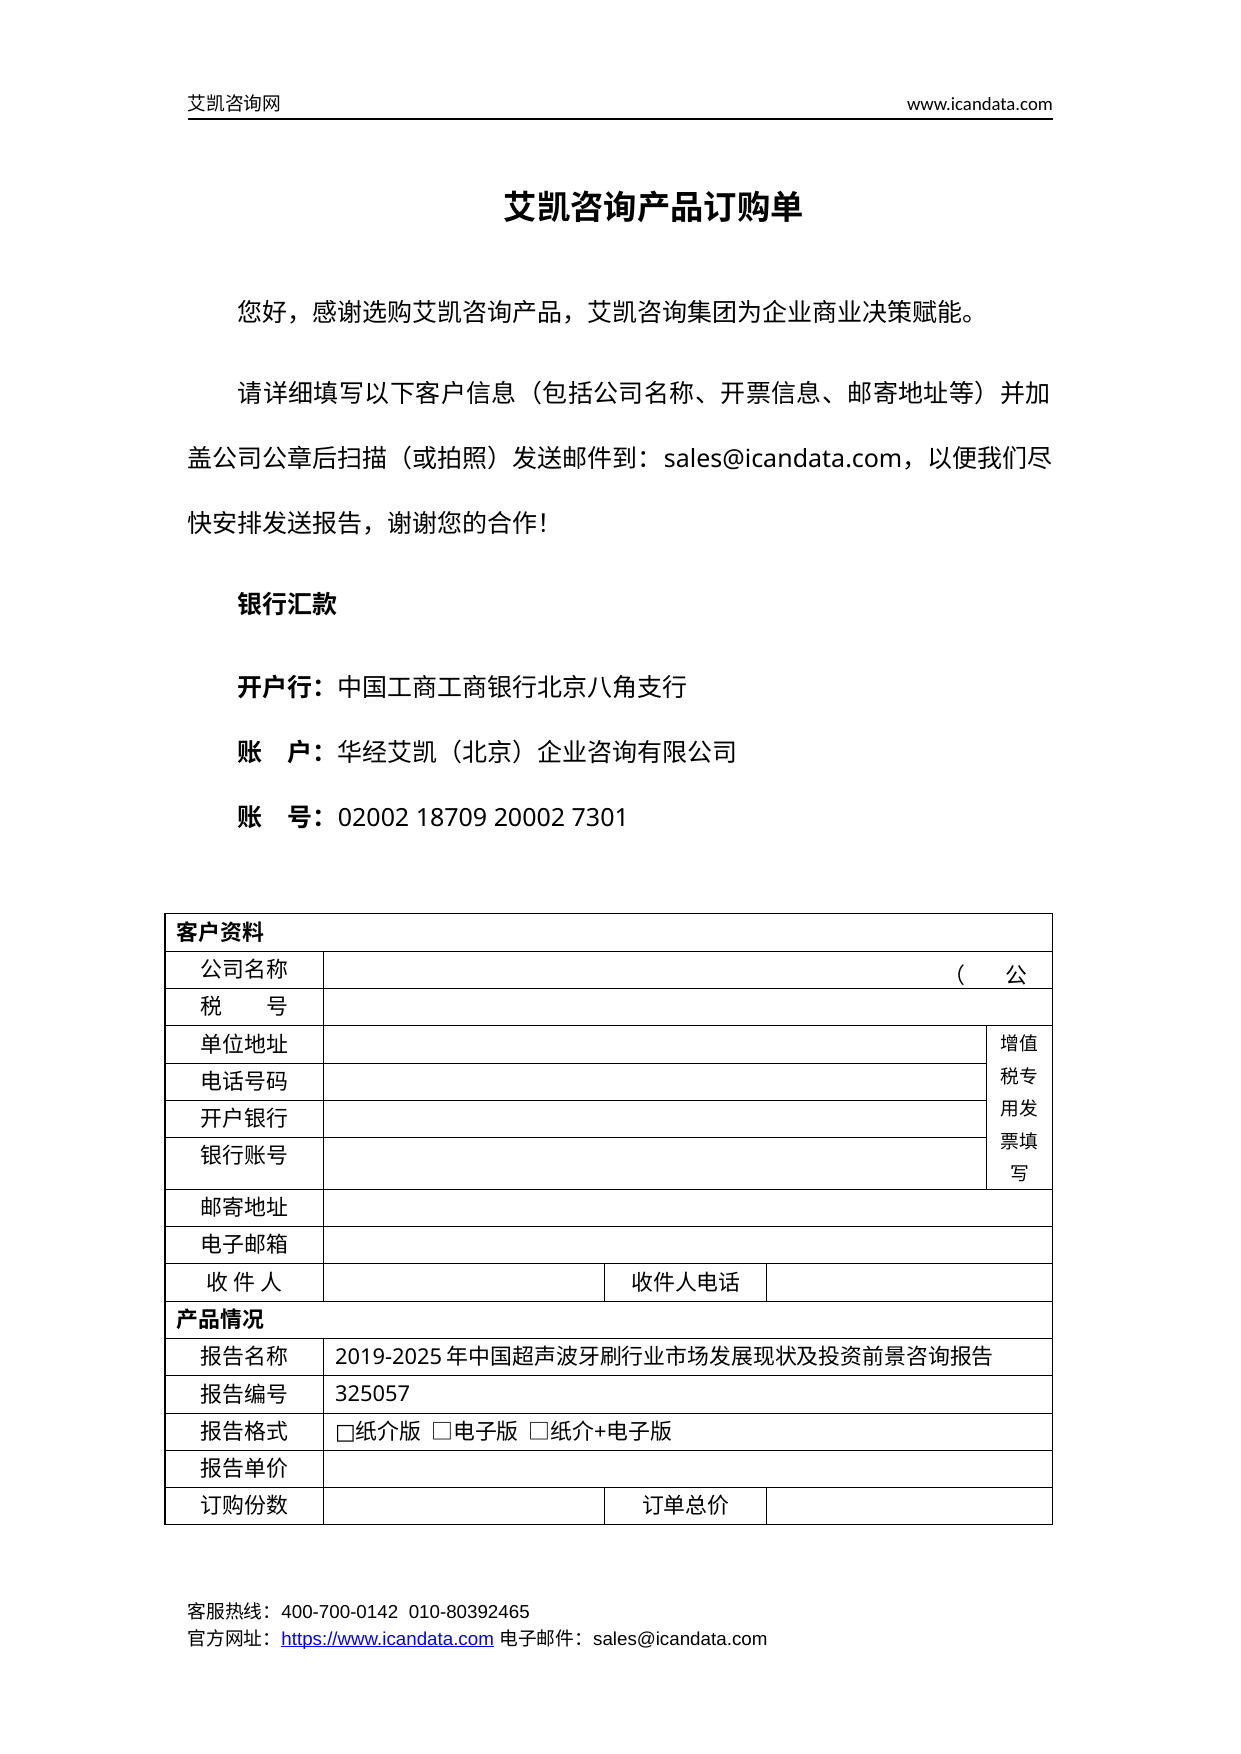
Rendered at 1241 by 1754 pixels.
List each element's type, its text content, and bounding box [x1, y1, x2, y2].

table_cell 税 号 [166, 989, 323, 1025]
text 账 号：02002 18709 20002 7301 [187, 783, 1053, 848]
table_cell [324, 1190, 1052, 1226]
table_cell 银行账号 [166, 1138, 323, 1189]
table_cell [324, 1064, 986, 1100]
text 请详细填写以下客户信息（包括公司名称、开票信息、邮寄地址等）并加盖公司公章后扫描（或拍照）发送邮件到：sales@icandata.com，以便我们尽快安排发送报告，谢谢您的合作！ [187, 359, 1053, 554]
table_cell 公司名称 [166, 952, 323, 988]
table_cell [767, 1264, 1052, 1301]
table_cell [324, 1026, 986, 1062]
table_cell 报告编号 [166, 1376, 323, 1412]
table_cell 2019-2025年中国超声波牙刷行业市场发展现状及投资前景咨询报告 [324, 1339, 1052, 1375]
table_cell [324, 1488, 604, 1524]
table_cell 订购份数 [166, 1488, 323, 1524]
table_cell [324, 1264, 604, 1301]
table_cell 报告单价 [166, 1451, 323, 1487]
text 艾凯咨询产品订购单 [187, 172, 1053, 237]
table_cell 收件人电话 [605, 1264, 766, 1301]
table_cell 电话号码 [166, 1064, 323, 1100]
table_cell 收 件 人 [166, 1264, 323, 1301]
table_cell 订单总价 [605, 1488, 766, 1524]
table_cell 电子邮箱 [166, 1227, 323, 1263]
table_cell [324, 952, 1052, 988]
table_cell 325057 [324, 1376, 1052, 1412]
table_cell [767, 1488, 1052, 1524]
text 您好，感谢选购艾凯咨询产品，艾凯咨询集团为企业商业决策赋能。 [187, 278, 1053, 343]
text 账 户：华经艾凯（北京）企业咨询有限公司 [187, 718, 1053, 783]
table_cell □纸介版 □电子版 □纸介+电子版 [324, 1414, 1052, 1450]
text 银行汇款 [187, 570, 1053, 635]
table_cell 报告格式 [166, 1414, 323, 1450]
table_cell [324, 989, 1052, 1025]
table_cell [324, 1101, 986, 1137]
table_cell [324, 1451, 1052, 1487]
table_header 客户资料 [166, 914, 1052, 951]
table_cell 增值税专用发票填写 [987, 1026, 1052, 1189]
table_cell 产品情况 [166, 1302, 1052, 1338]
table_cell 开户银行 [166, 1101, 323, 1137]
table_cell 邮寄地址 [166, 1190, 323, 1226]
table_cell 报告名称 [166, 1339, 323, 1375]
table_cell [324, 1227, 1052, 1263]
text 开户行：中国工商工商银行北京八角支行 [187, 653, 1053, 718]
table_cell 单位地址 [166, 1026, 323, 1062]
table_cell [324, 1138, 986, 1189]
